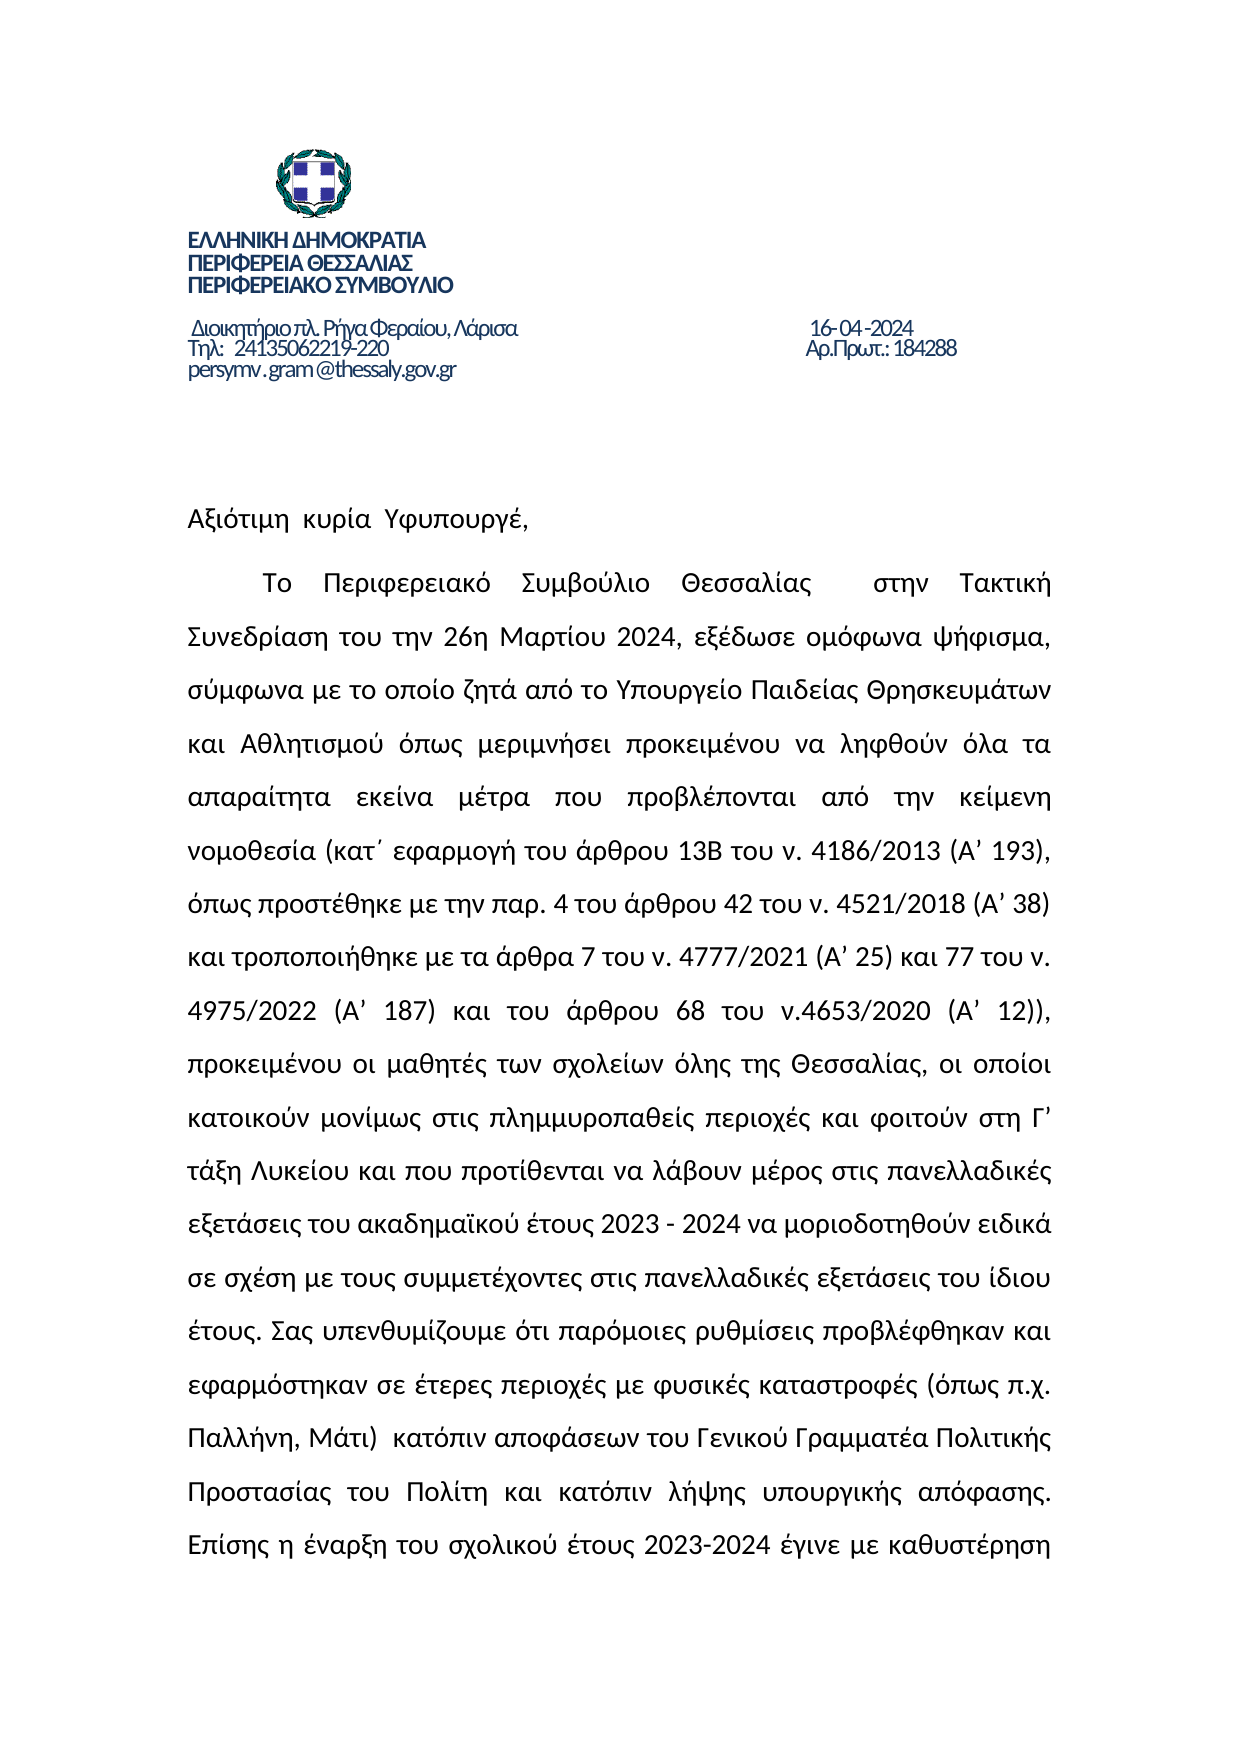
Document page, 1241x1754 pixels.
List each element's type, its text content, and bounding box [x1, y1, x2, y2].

text Τηλ: 24135062219-220 Αρ.Πρωτ.: 184288 [187, 340, 1064, 361]
text Αξιότιμη κυρία Υφυπουργέ, [187, 500, 1053, 536]
text ΠΕΡΙΦΕΡΕΙΑΚΟ ΣΥΜΒΟΥΛΙΟ [187, 276, 1053, 298]
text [187, 564, 1053, 1562]
text persymv.gram@thessaly.gov.gr [187, 361, 1064, 382]
text Διοικητήριο πλ. Ρήγα Φεραίου, Λάρισα 16- 04 -2024 [187, 319, 1064, 340]
text ΕΛΛΗΝΙΚΗ ΔΗΜΟΚΡΑΤΙΑ [187, 230, 1053, 253]
text ΠΕΡΙΦΕΡΕΙΑ ΘΕΣΣΑΛΙΑΣ [187, 253, 1053, 276]
picture [276, 149, 351, 218]
